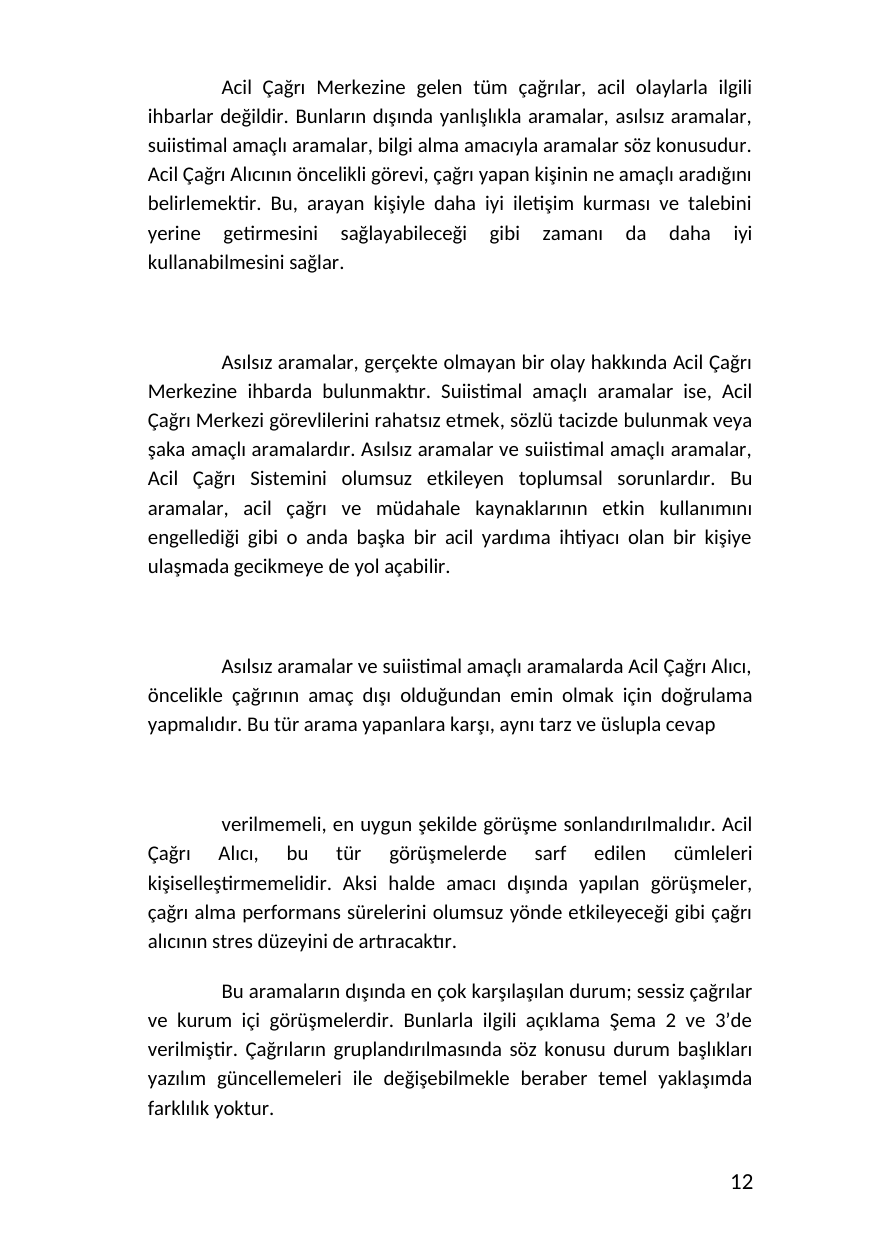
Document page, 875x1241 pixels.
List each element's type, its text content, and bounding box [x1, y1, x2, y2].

text Bu aramaların dışında en çok karşılaşılan durum; sessiz çağrılar ve kurum içi görüşmelerdir. Bunlarla ilgili açıklama Şema 2 ve 3’de verilmiştir. Çağrıların gruplandırılmasında söz konusu durum başlıkları yazılım güncellemeleri ile değişebilmekle beraber temel yaklaşımda farklılık yoktur. [148, 978, 753, 1120]
text Asılsız aramalar ve suiistimal amaçlı aramalarda Acil Çağrı Alıcı, öncelikle çağrının amaç dışı olduğundan emin olmak için doğrulama yapmalıdır. Bu tür arama yapanlara karşı, aynı tarz ve üslupla cevap [148, 653, 753, 737]
text verilmemeli, en uygun şekilde görüşme sonlandırılmalıdır. Acil Çağrı Alıcı, bu tür görüşmelerde sarf edilen cümleleri kişiselleştirmemelidir. Aksi halde amacı dışında yapılan görüşmeler, çağrı alma performans sürelerini olumsuz yönde etkileyeceği gibi çağrı alıcının stres düzeyini de artıracaktır. [148, 811, 753, 953]
text Asılsız aramalar, gerçekte olmayan bir olay hakkında Acil Çağrı Merkezine ihbarda bulunmaktır. Suiistimal amaçlı aramalar ise, Acil Çağrı Merkezi görevlilerini rahatsız etmek, sözlü tacizde bulunmak veya şaka amaçlı aramalardır. Asılsız aramalar ve suiistimal amaçlı aramalar, Acil Çağrı Sistemini olumsuz etkileyen toplumsal sorunlardır. Bu aramalar, acil çağrı ve müdahale kaynaklarının etkin kullanımını engellediği gibi o anda başka bir acil yardıma ihtiyacı olan bir kişiye ulaşmada gecikmeye de yol açabilir. [148, 349, 753, 578]
text Acil Çağrı Merkezine gelen tüm çağrılar, acil olaylarla ilgili ihbarlar değildir. Bunların dışında yanlışlıkla aramalar, asılsız aramalar, suiistimal amaçlı aramalar, bilgi alma amacıyla aramalar söz konusudur. Acil Çağrı Alıcının öncelikli görevi, çağrı yapan kişinin ne amaçlı aradığını belirlemektir. Bu, arayan kişiyle daha iyi iletişim kurması ve talebini yerine getirmesini sağlayabileceği gibi zamanı da daha iyi kullanabilmesini sağlar. [148, 74, 753, 274]
